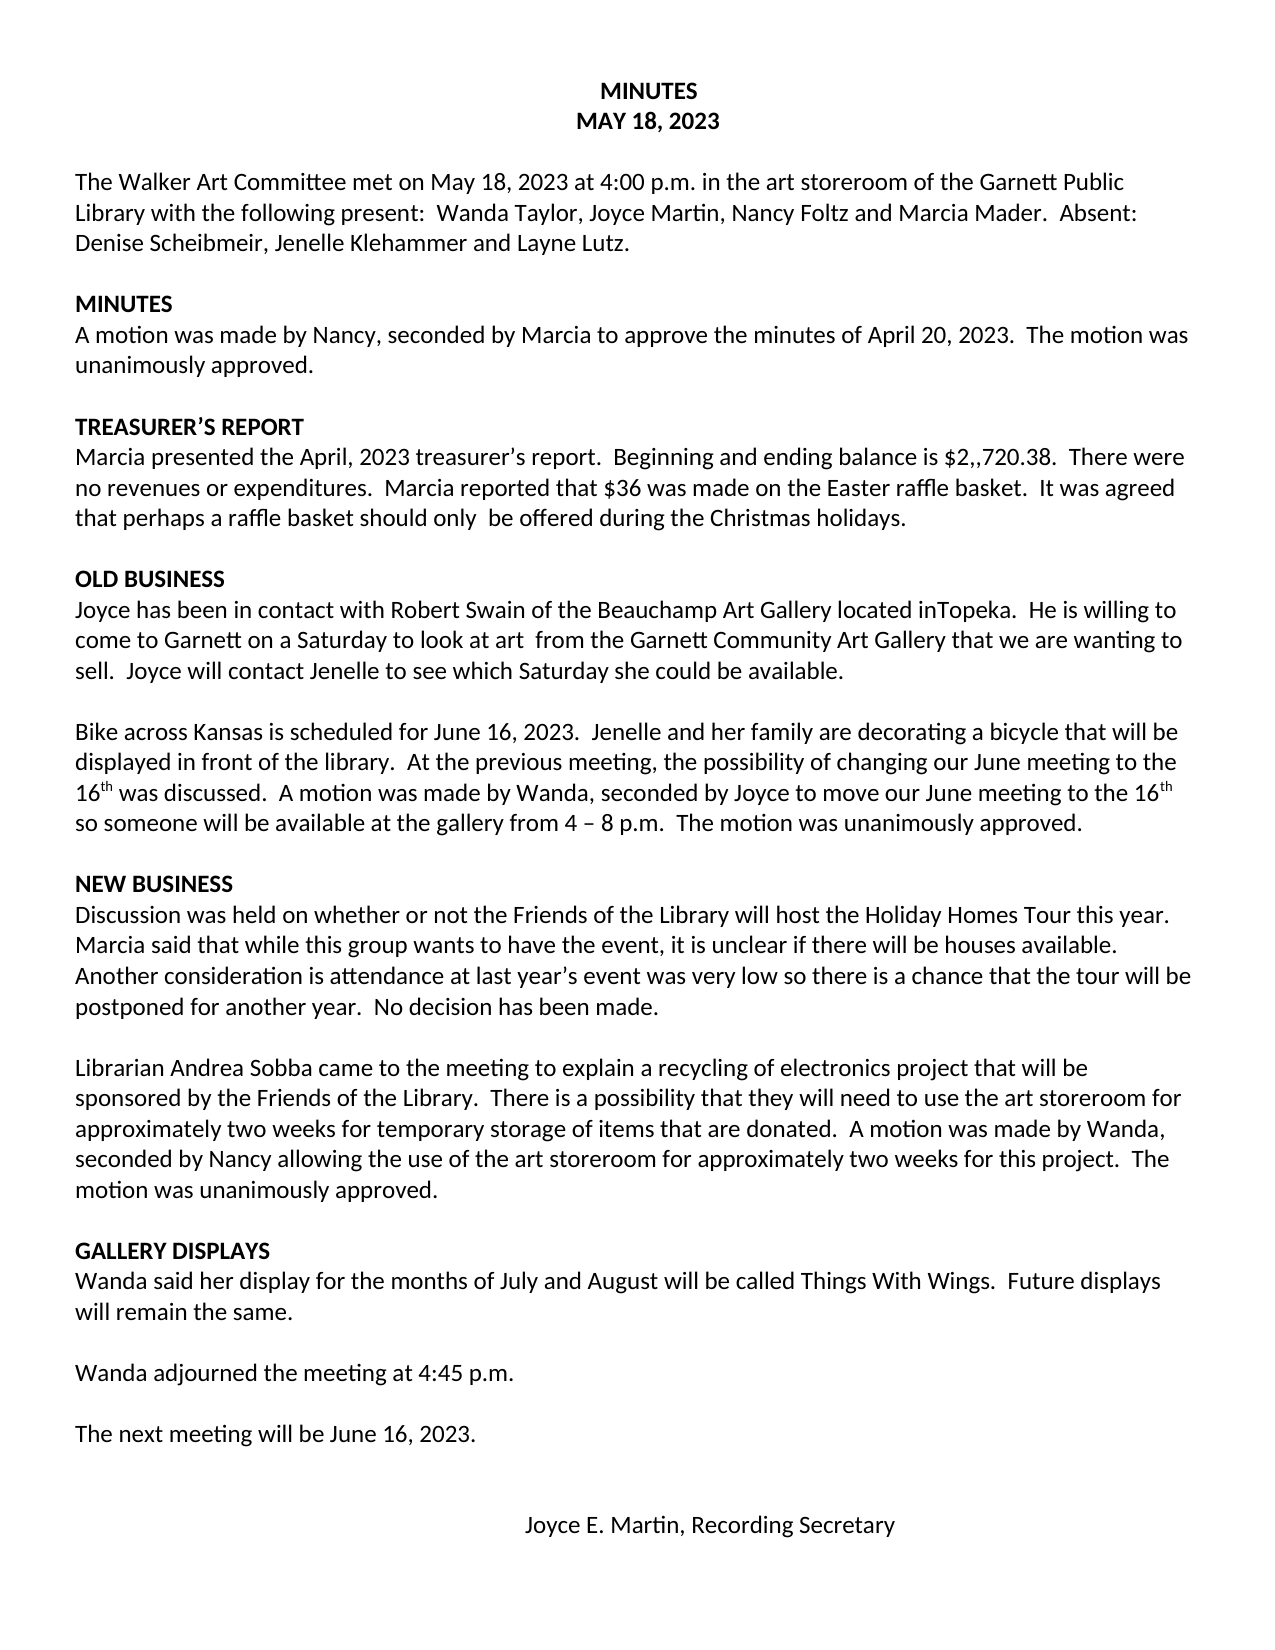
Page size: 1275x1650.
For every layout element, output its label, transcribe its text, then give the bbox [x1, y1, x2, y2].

text Bike across Kansas is scheduled for June 16, 2023. Jenelle and her family are decorating a bicycle that will be displayed in front of the library. At the previous meeting, the possibility of changing our June meeting to the 16th was discussed. A motion was made by Wanda, seconded by Joyce to move our June meeting to the 16th so someone will be available at the gallery from 4 – 8 p.m. The motion was unanimously approved. [75, 716, 1200, 838]
text GALLERY DISPLAYS Wanda said her display for the months of July and August will be called Things With Wings. Future displays will remain the same. [75, 1235, 1200, 1326]
text Discussion was held on whether or not the Friends of the Library will host the Holiday Homes Tour this year. Marcia said that while this group wants to have the event, it is unclear if there will be houses available. Another consideration is attendance at last year’s event was very low so there is a chance that the tour will be postponed for another year. No decision has been made. [75, 899, 1200, 1021]
text The Walker Art Committee met on May 18, 2023 at 4:00 p.m. in the art storeroom of the Garnett Public Library with the following present: Wanda Taylor, Joyce Martin, Nancy Foltz and Marcia Mader. Absent: Denise Scheibmeir, Jenelle Klehammer and Layne Lutz. [75, 167, 1200, 258]
text The next meeting will be June 16, 2023. [75, 1418, 1200, 1448]
text Joyce E. Martin, Recording Secretary [75, 1509, 1200, 1540]
text NEW BUSINESS [75, 868, 1200, 899]
text Librarian Andrea Sobba came to the meeting to explain a recycling of electronics project that will be sponsored by the Friends of the Library. There is a possibility that they will need to use the art storeroom for approximately two weeks for temporary storage of items that are donated. A motion was made by Wanda, seconded by Nancy allowing the use of the art storeroom for approximately two weeks for this project. The motion was unanimously approved. [75, 1052, 1200, 1204]
text Joyce has been in contact with Robert Swain of the Beauchamp Art Gallery located inTopeka. He is willing to come to Garnett on a Saturday to look at art from the Garnett Community Art Gallery that we are wanting to sell. Joyce will contact Jenelle to see which Saturday she could be available. [75, 594, 1200, 685]
text Marcia presented the April, 2023 treasurer’s report. Beginning and ending balance is $2,,720.38. There were no revenues or expenditures. Marcia reported that $36 was made on the Easter raffle basket. It was agreed that perhaps a raffle basket should only be offered during the Christmas holidays. [75, 441, 1200, 533]
text MINUTES A motion was made by Nancy, seconded by Marcia to approve the minutes of April 20, 2023. The motion was unanimously approved. [75, 289, 1200, 380]
text Wanda adjourned the meeting at 4:45 p.m. [75, 1357, 1200, 1387]
text MAY 18, 2023 [75, 106, 1200, 136]
text TREASURER’S REPORT [75, 411, 1200, 441]
text MINUTES [75, 75, 1200, 106]
text OLD BUSINESS [75, 563, 1200, 594]
